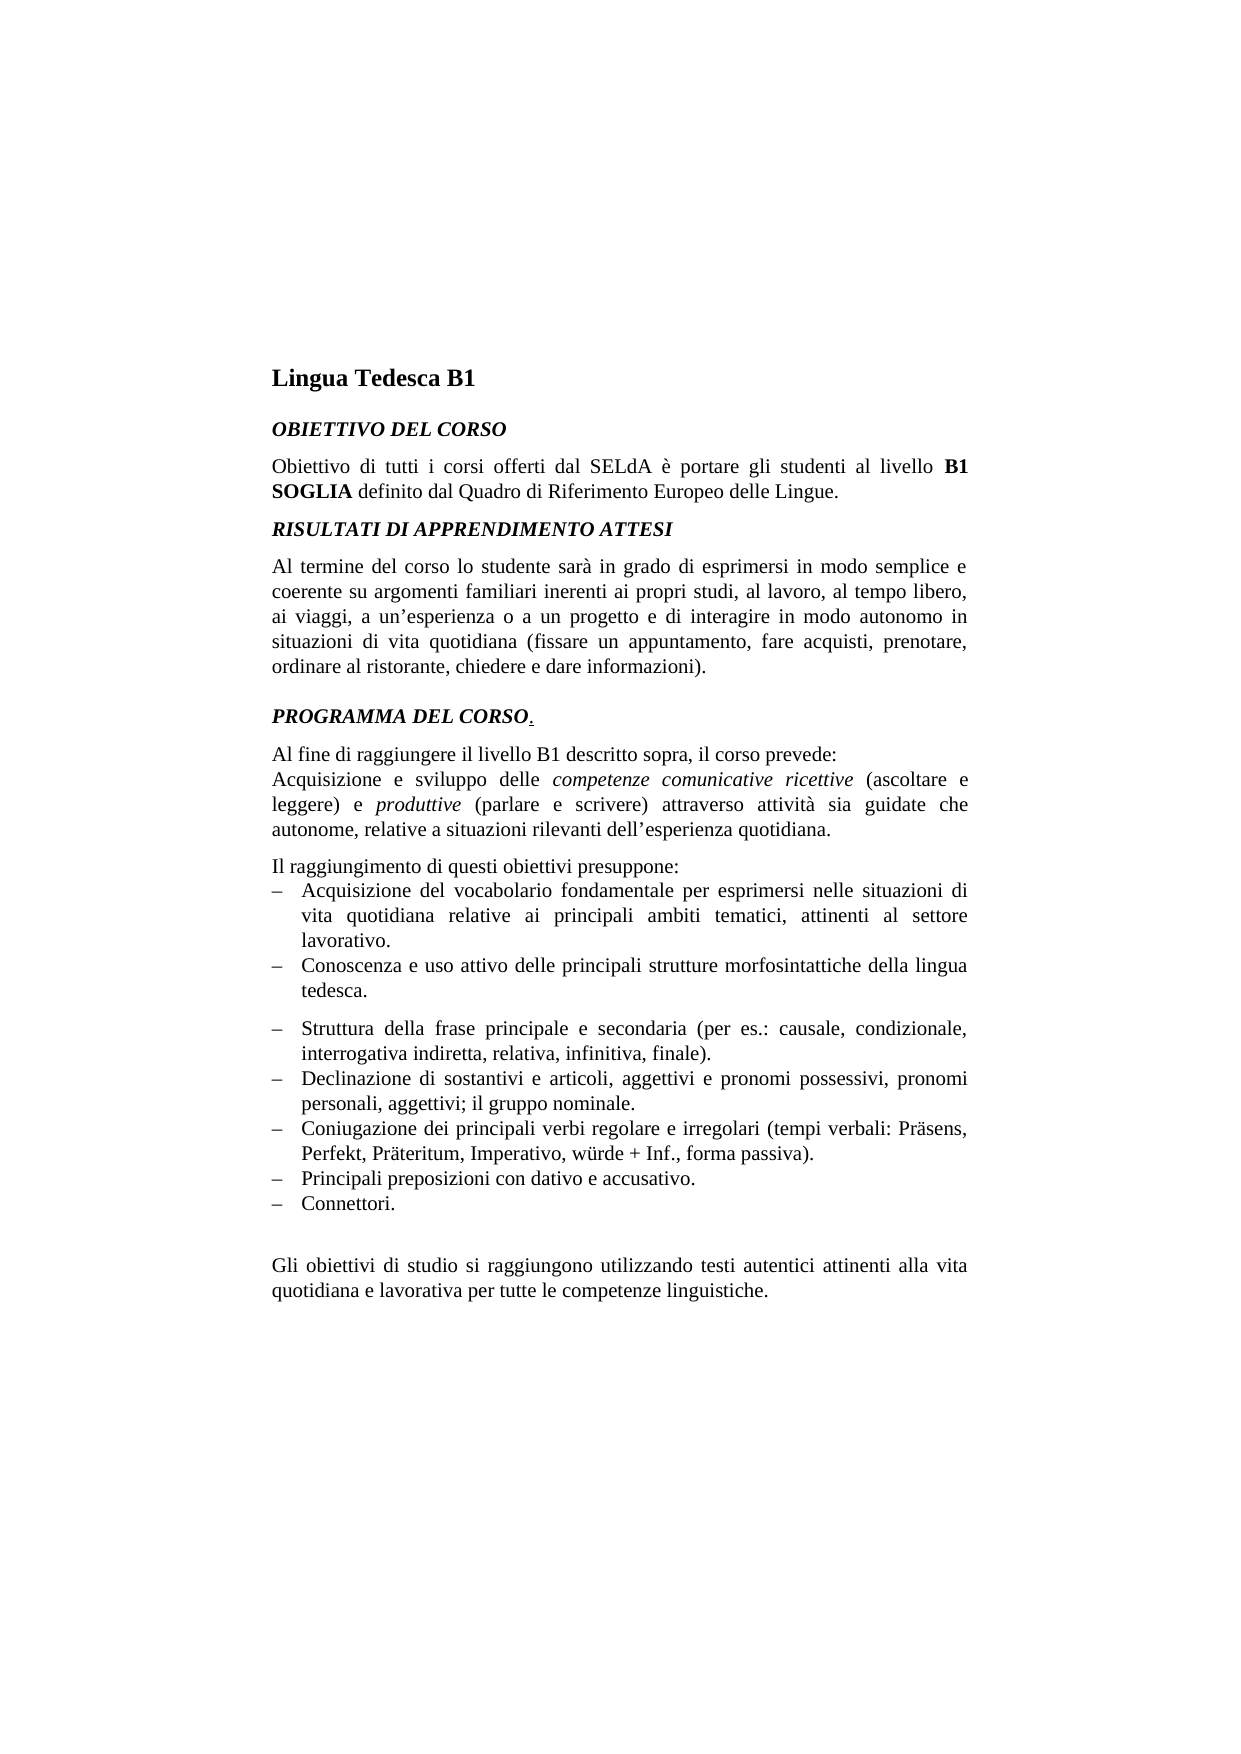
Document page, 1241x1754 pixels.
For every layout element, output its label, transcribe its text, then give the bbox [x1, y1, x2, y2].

text PROGRAMMA DEL CORSO. [272, 704, 968, 729]
text Acquisizione e sviluppo delle competenze comunicative ricettive (ascoltare e leggere) e produttive (parlare e scrivere) attraverso attività sia guidate che autonome, relative a situazioni rilevanti dell’esperienza quotidiana. [272, 766, 968, 841]
text – Coniugazione dei principali verbi regolare e irregolari (tempi verbali: Präsens, Perfekt, Präteritum, Imperativo, würde + Inf., forma passiva). [272, 1115, 968, 1165]
text Al termine del corso lo studente sarà in grado di esprimersi in modo semplice e coerente su argomenti familiari inerenti ai propri studi, al lavoro, al tempo libero, ai viaggi, a un’esperienza o a un progetto e di interagire in modo autonomo in situazioni di vita quotidiana (fissare un appuntamento, fare acquisti, prenotare, ordinare al ristorante, chiedere e dare informazioni). [272, 554, 968, 679]
text OBIETTIVO DEL CORSO [272, 416, 968, 441]
text Il raggiungimento di questi obiettivi presuppone: [272, 854, 968, 878]
text – Declinazione di sostantivi e articoli, aggettivi e pronomi possessivi, pronomi personali, aggettivi; il gruppo nominale. [272, 1065, 968, 1115]
text – Struttura della frase principale e secondaria (per es.: causale, condizionale, interrogativa indiretta, relativa, infinitiva, finale). [272, 1015, 968, 1065]
text RISULTATI DI APPRENDIMENTO ATTESI [272, 516, 968, 541]
text Gli obiettivi di studio si raggiungono utilizzando testi autentici attinenti alla vita quotidiana e lavorativa per tutte le competenze linguistiche. [272, 1253, 968, 1303]
text – Principali preposizioni con dativo e accusativo. [272, 1165, 968, 1190]
text – Conoscenza e uso attivo delle principali strutture morfosintattiche della lingua tedesca. [272, 953, 968, 1003]
text Al fine di raggiungere il livello B1 descritto sopra, il corso prevede: [272, 741, 968, 766]
text – Connettori. [272, 1190, 968, 1215]
text Obiettivo di tutti i corsi offerti dal SELdA è portare gli studenti al livello B1 SOGLIA definito dal Quadro di Riferimento Europeo delle Lingue. [272, 454, 968, 504]
text – Acquisizione del vocabolario fondamentale per esprimersi nelle situazioni di vita quotidiana relative ai principali ambiti tematici, attinenti al settore lavorativo. [272, 878, 968, 953]
text Lingua Tedesca B1 [272, 366, 968, 391]
